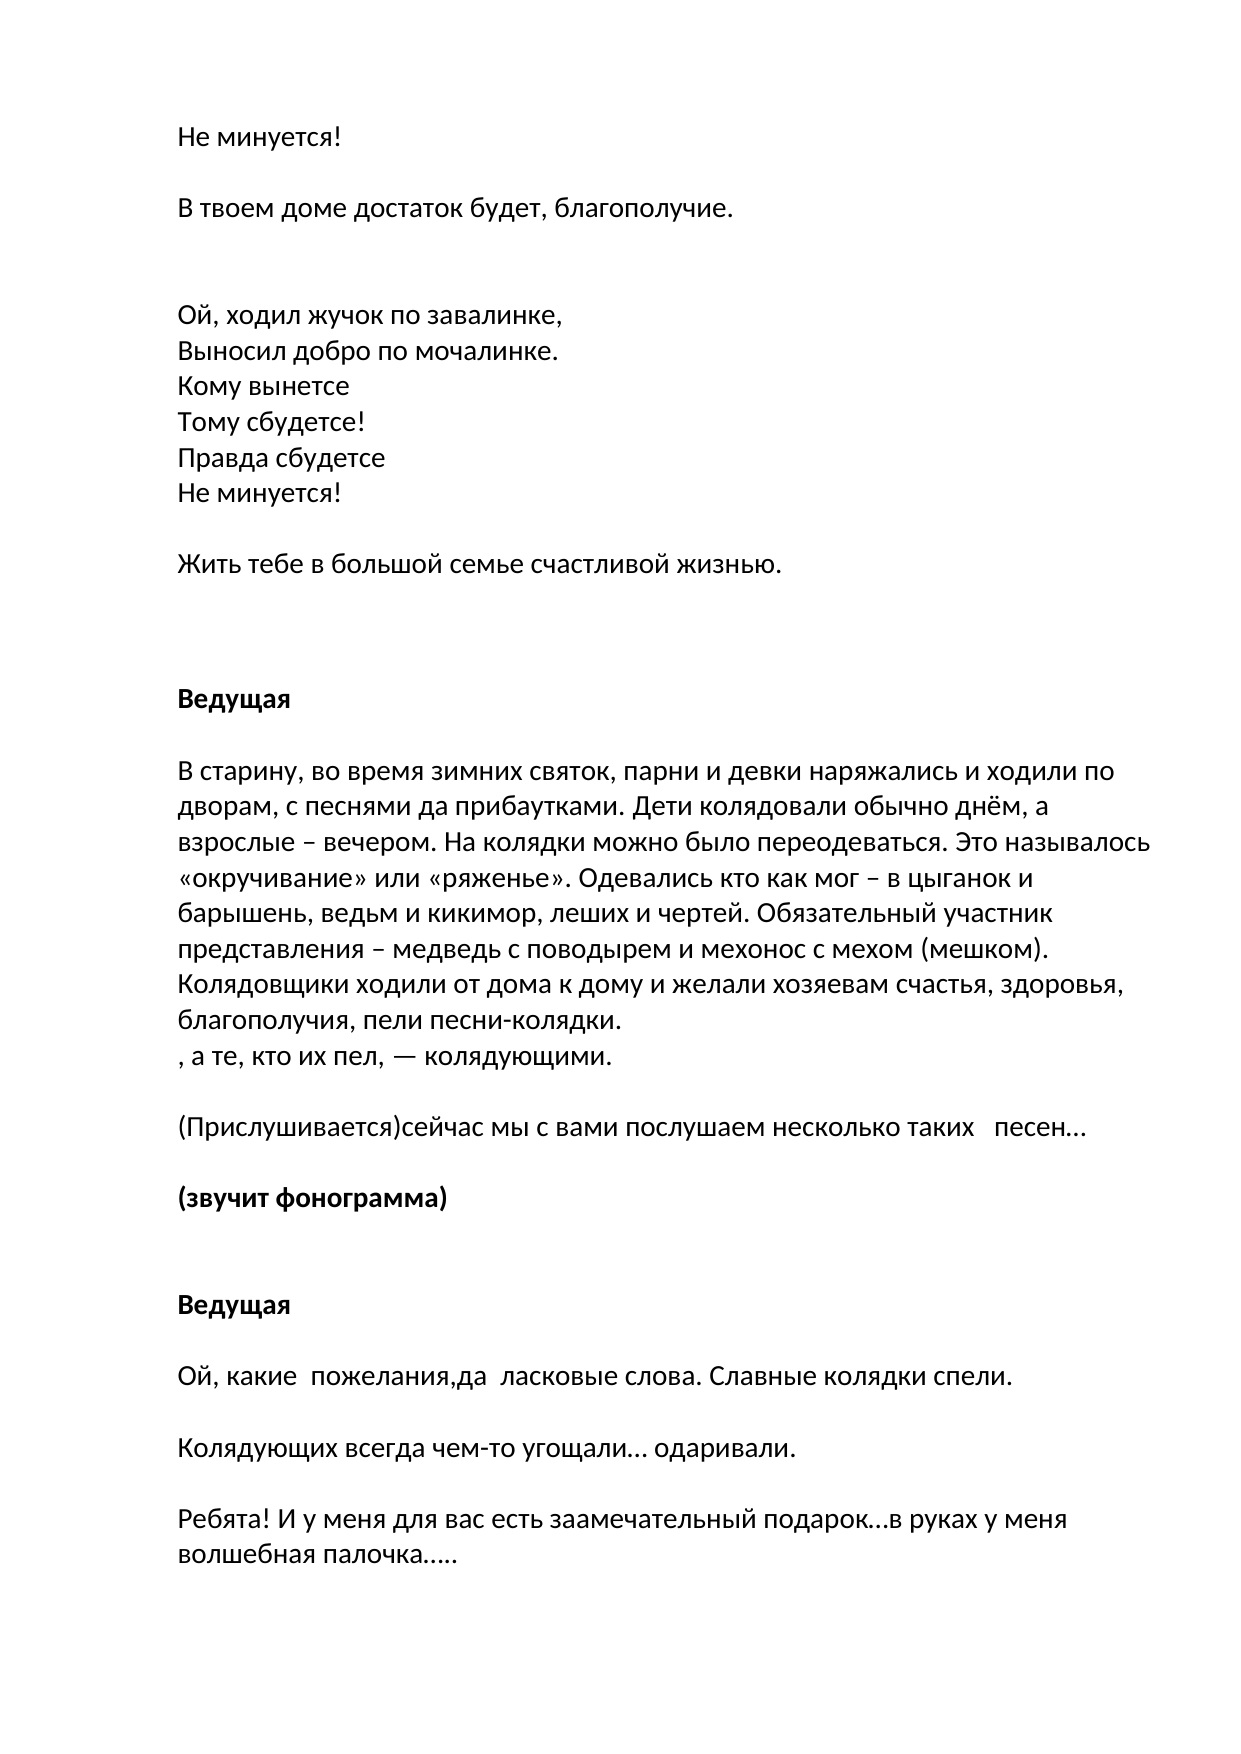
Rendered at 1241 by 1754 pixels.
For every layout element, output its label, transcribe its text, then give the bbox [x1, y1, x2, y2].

text Колядующих всегда чем-то угощали… одаривали. [177, 1429, 1152, 1464]
text Ведущая [177, 681, 1152, 716]
text Ой, какие пожелания,да ласковые слова. Славные колядки спели. [177, 1357, 1152, 1393]
text Ребята! И у меня для вас есть заамечательный подарок…в руках у меня волшебная палочка….. [177, 1500, 1152, 1571]
text В твоем доме достаток будет, благополучие. [177, 189, 1152, 225]
text Ой, ходил жучок по завалинке, [177, 296, 1152, 332]
text Не минуется! [177, 118, 1152, 154]
text (звучит фонограмма) [177, 1179, 1152, 1215]
text Жить тебе в большой семье счастливой жизнью. [177, 546, 1152, 581]
text Тому сбудетсе! [177, 403, 1152, 439]
text В старину, во время зимних святок, парни и девки наряжались и ходили по дворам, с песнями да прибаутками. Дети колядовали обычно днём, а взрослые – вечером. На колядки можно было переодеваться. Это называлось «окручивание» или «ряженье». Одевались кто как мог – в цыганок и барышень, ведьм и кикимор, леших и чертей. Обязательный участник представления – медведь с поводырем и мехонос с мехом (мешком). Колядовщики ходили от дома к дому и желали хозяевам счастья, здоровья, благополучия, пели песни-колядки. [177, 752, 1152, 1037]
text (Прислушивается)сейчас мы с вами послушаем несколько таких песен… [177, 1108, 1152, 1144]
text Не минуется! [177, 474, 1152, 510]
text Ведущая [177, 1286, 1152, 1322]
text Выносил добро по мочалинке. [177, 332, 1152, 367]
text Кому вынетсе [177, 367, 1152, 403]
text , а те, кто их пел, — колядующими. [177, 1037, 1152, 1072]
text Правда сбудетсе [177, 439, 1152, 474]
